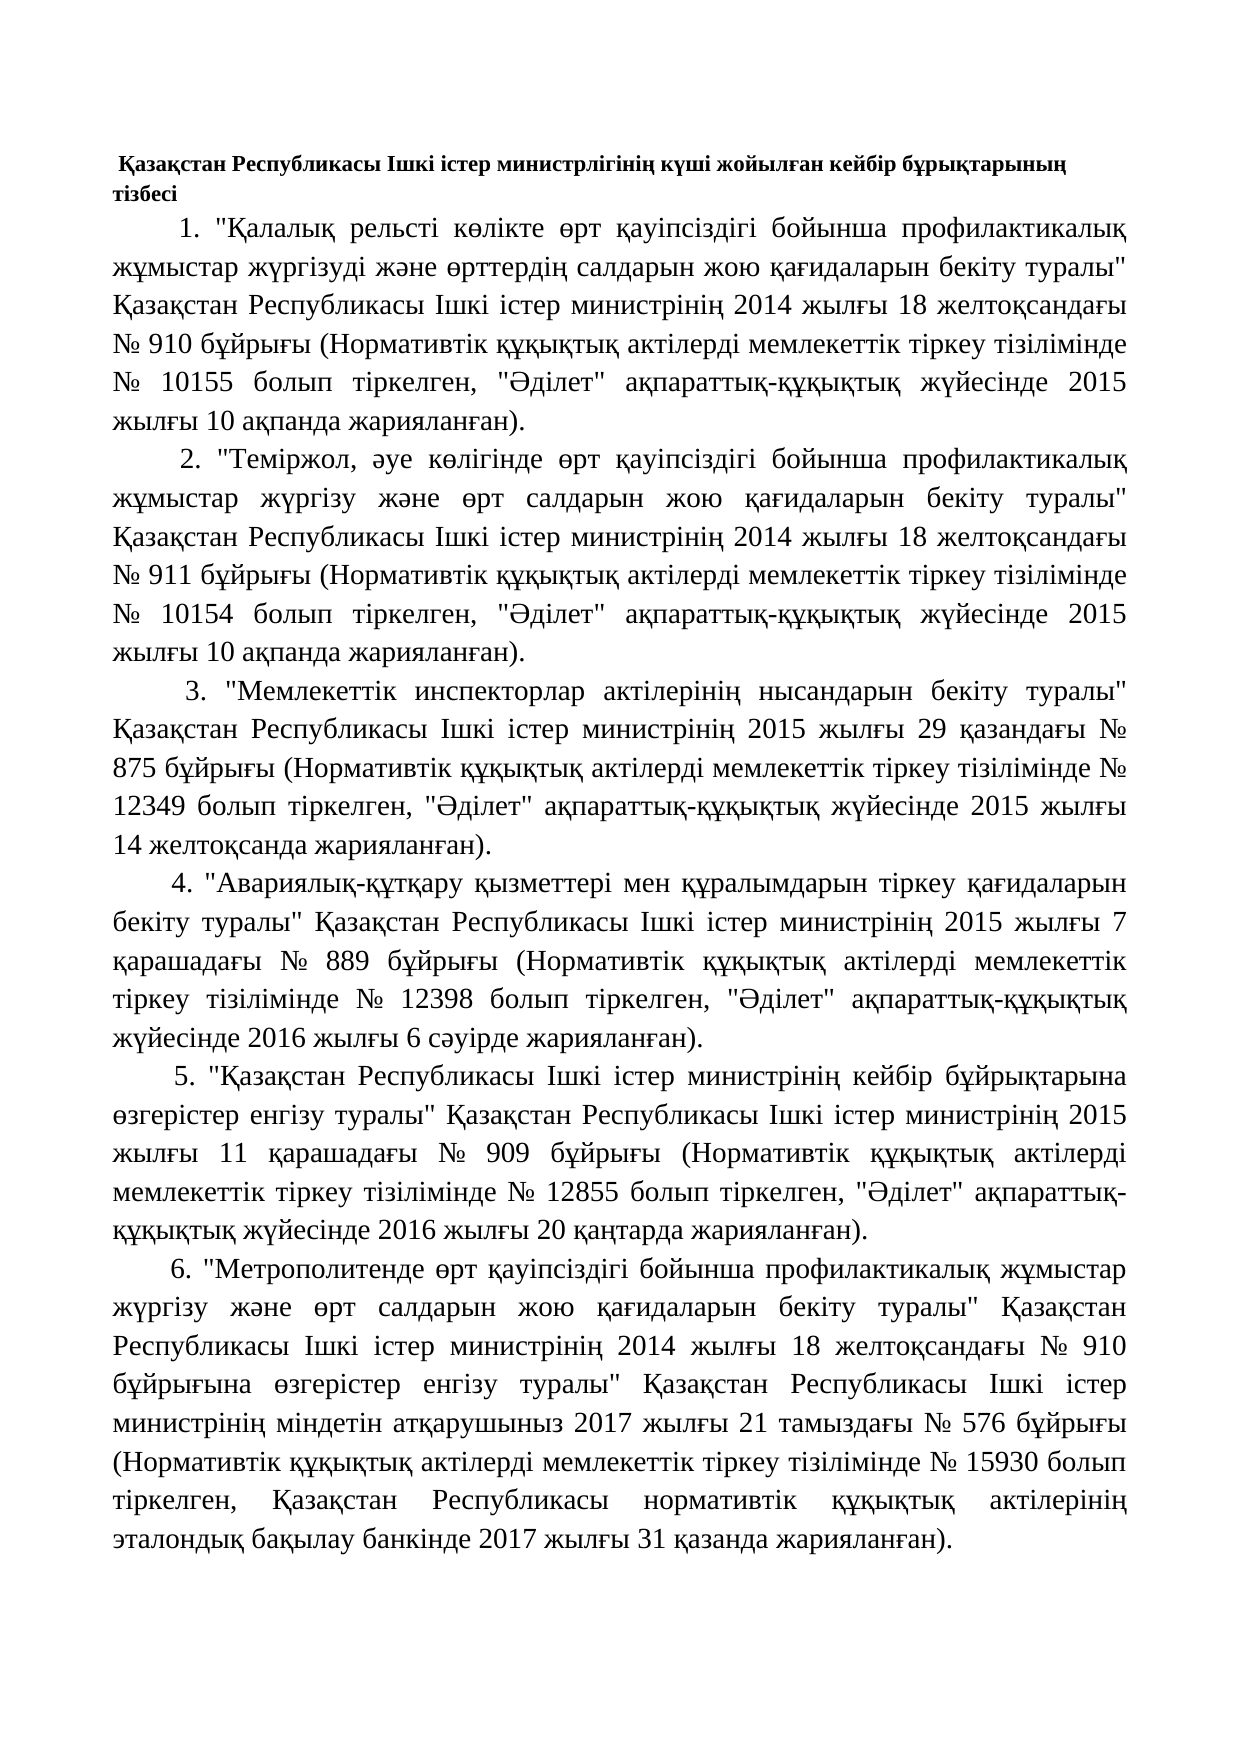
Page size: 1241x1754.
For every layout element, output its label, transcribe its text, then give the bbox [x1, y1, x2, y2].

text 1. "Қалалық рельсті көлікте өрт қауіпсіздігі бойынша профилактикалық жұмыстар жүргізуді және өрттердің салдарын жою қағидаларын бекіту туралы" Қазақстан Республикасы Ішкі істер министрінің 2014 жылғы 18 желтоқсандағы № 910 бұйрығы (Нормативтік құқықтық актілерді мемлекеттік тіркеу тізілімінде № 10155 болып тіркелген, "Әділет" ақпараттық-құқықтық жүйесінде 2015 жылғы 10 ақпанда жарияланған). [112, 210, 1128, 437]
text Қазақстан Республикасы Ішкі істер министрлігінің күші жойылған кейбір бұрықтарының тізбесі [112, 150, 1128, 207]
text 4. "Авариялық-құтқару қызметтері мен құралымдарын тіркеу қағидаларын бекіту туралы" Қазақстан Республикасы Ішкі істер министрінің 2015 жылғы 7 қарашадағы № 889 бұйрығы (Нормативтік құқықтық актілерді мемлекеттік тіркеу тізілімінде № 12398 болып тіркелген, "Әділет" ақпараттық-құқықтық жүйесінде 2016 жылғы 6 сәуірде жарияланған). [112, 866, 1128, 1053]
text 3. "Мемлекеттік инспекторлар актілерінің нысандарын бекіту туралы" Қазақстан Республикасы Ішкі істер министрінің 2015 жылғы 29 қазандағы № 875 бұйрығы (Нормативтік құқықтық актілерді мемлекеттік тіркеу тізілімінде № 12349 болып тіркелген, "Әділет" ақпараттық-құқықтық жүйесінде 2015 жылғы 14 желтоқсанда жарияланған). [112, 673, 1128, 861]
text 2. "Теміржол, әуе көлігінде өрт қауіпсіздігі бойынша профилактикалық жұмыстар жүргізу және өрт салдарын жою қағидаларын бекіту туралы" Қазақстан Республикасы Ішкі істер министрінің 2014 жылғы 18 желтоқсандағы № 911 бұйрығы (Нормативтік құқықтық актілерді мемлекеттік тіркеу тізілімінде № 10154 болып тіркелген, "Әділет" ақпараттық-құқықтық жүйесінде 2015 жылғы 10 ақпанда жарияланған). [112, 442, 1128, 668]
text 6. "Метрополитенде өрт қауіпсіздігі бойынша профилактикалық жұмыстар жүргізу және өрт салдарын жою қағидаларын бекіту туралы" Қазақстан Республикасы Ішкі істер министрінің 2014 жылғы 18 желтоқсандағы № 910 бұйрығына өзгерістер енгізу туралы" Қазақстан Республикасы Ішкі істер министрінің міндетін атқарушыныз 2017 жылғы 21 тамыздағы № 576 бұйрығы (Нормативтік құқықтық актілерді мемлекеттік тіркеу тізілімінде № 15930 болып тіркелген, Қазақстан Республикасы нормативтік құқықтық актілерінің эталондық бақылау банкінде 2017 жылғы 31 қазанда жарияланған). [112, 1251, 1128, 1554]
text 5. "Қазақстан Республикасы Ішкі істер министрінің кейбір бұйрықтарына өзгерістер енгізу туралы" Қазақстан Республикасы Ішкі істер министрінің 2015 жылғы 11 қарашадағы № 909 бұйрығы (Нормативтік құқықтық актілерді мемлекеттік тіркеу тізілімінде № 12855 болып тіркелген, "Әділет" ақпараттық-құқықтық жүйесінде 2016 жылғы 20 қаңтарда жарияланған). [112, 1058, 1128, 1246]
